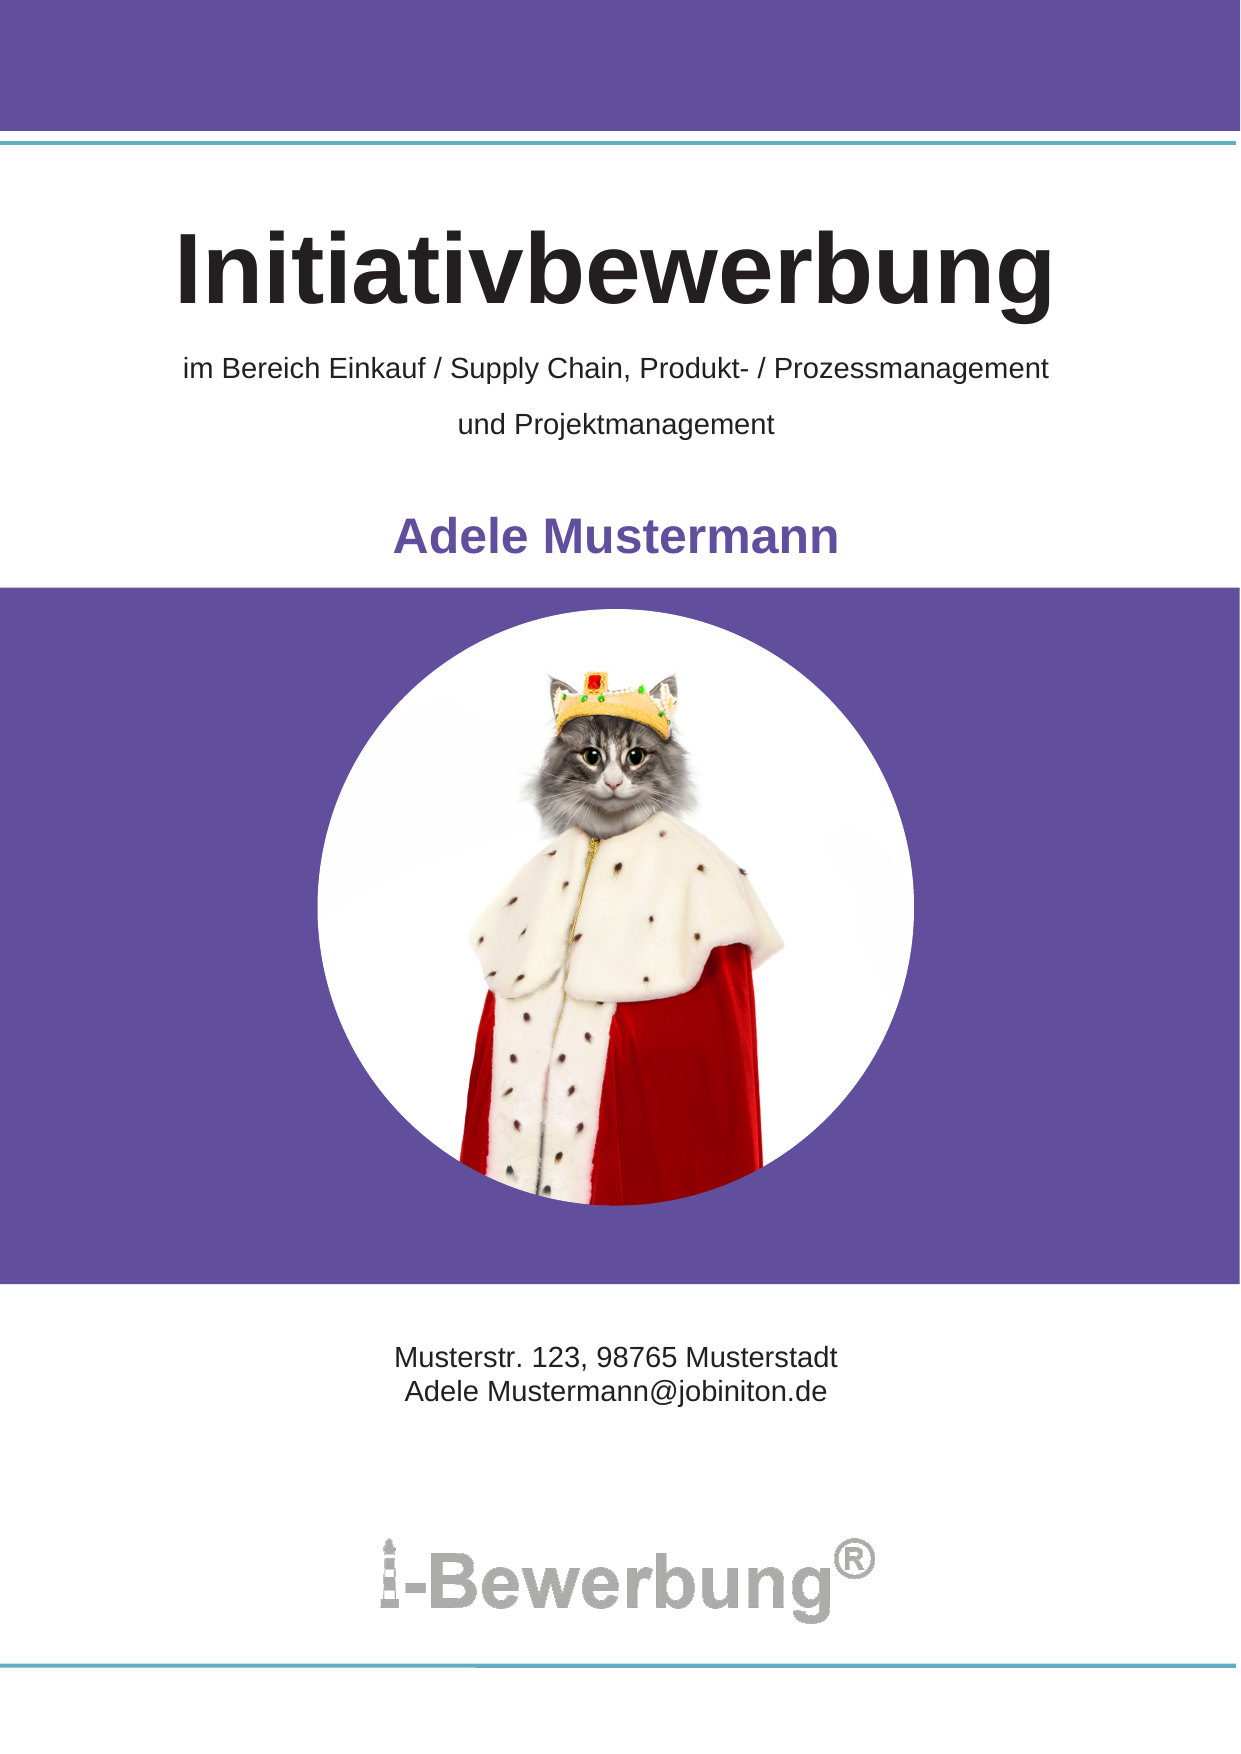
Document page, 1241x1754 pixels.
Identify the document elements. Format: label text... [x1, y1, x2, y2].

picture [348, 1482, 892, 1646]
text Initiativbewerbung [174, 209, 1155, 324]
picture [317, 609, 914, 1206]
subtitle im Bereich Einkauf / Supply Chain, Produkt- / Prozessmanagement und Projektmanagement [181, 351, 1052, 441]
text Adele Mustermann [180, 507, 1052, 564]
subtitle Musterstr. 123, 98765 Musterstadt Adele Mustermann@jobiniton.de [180, 1340, 1052, 1407]
